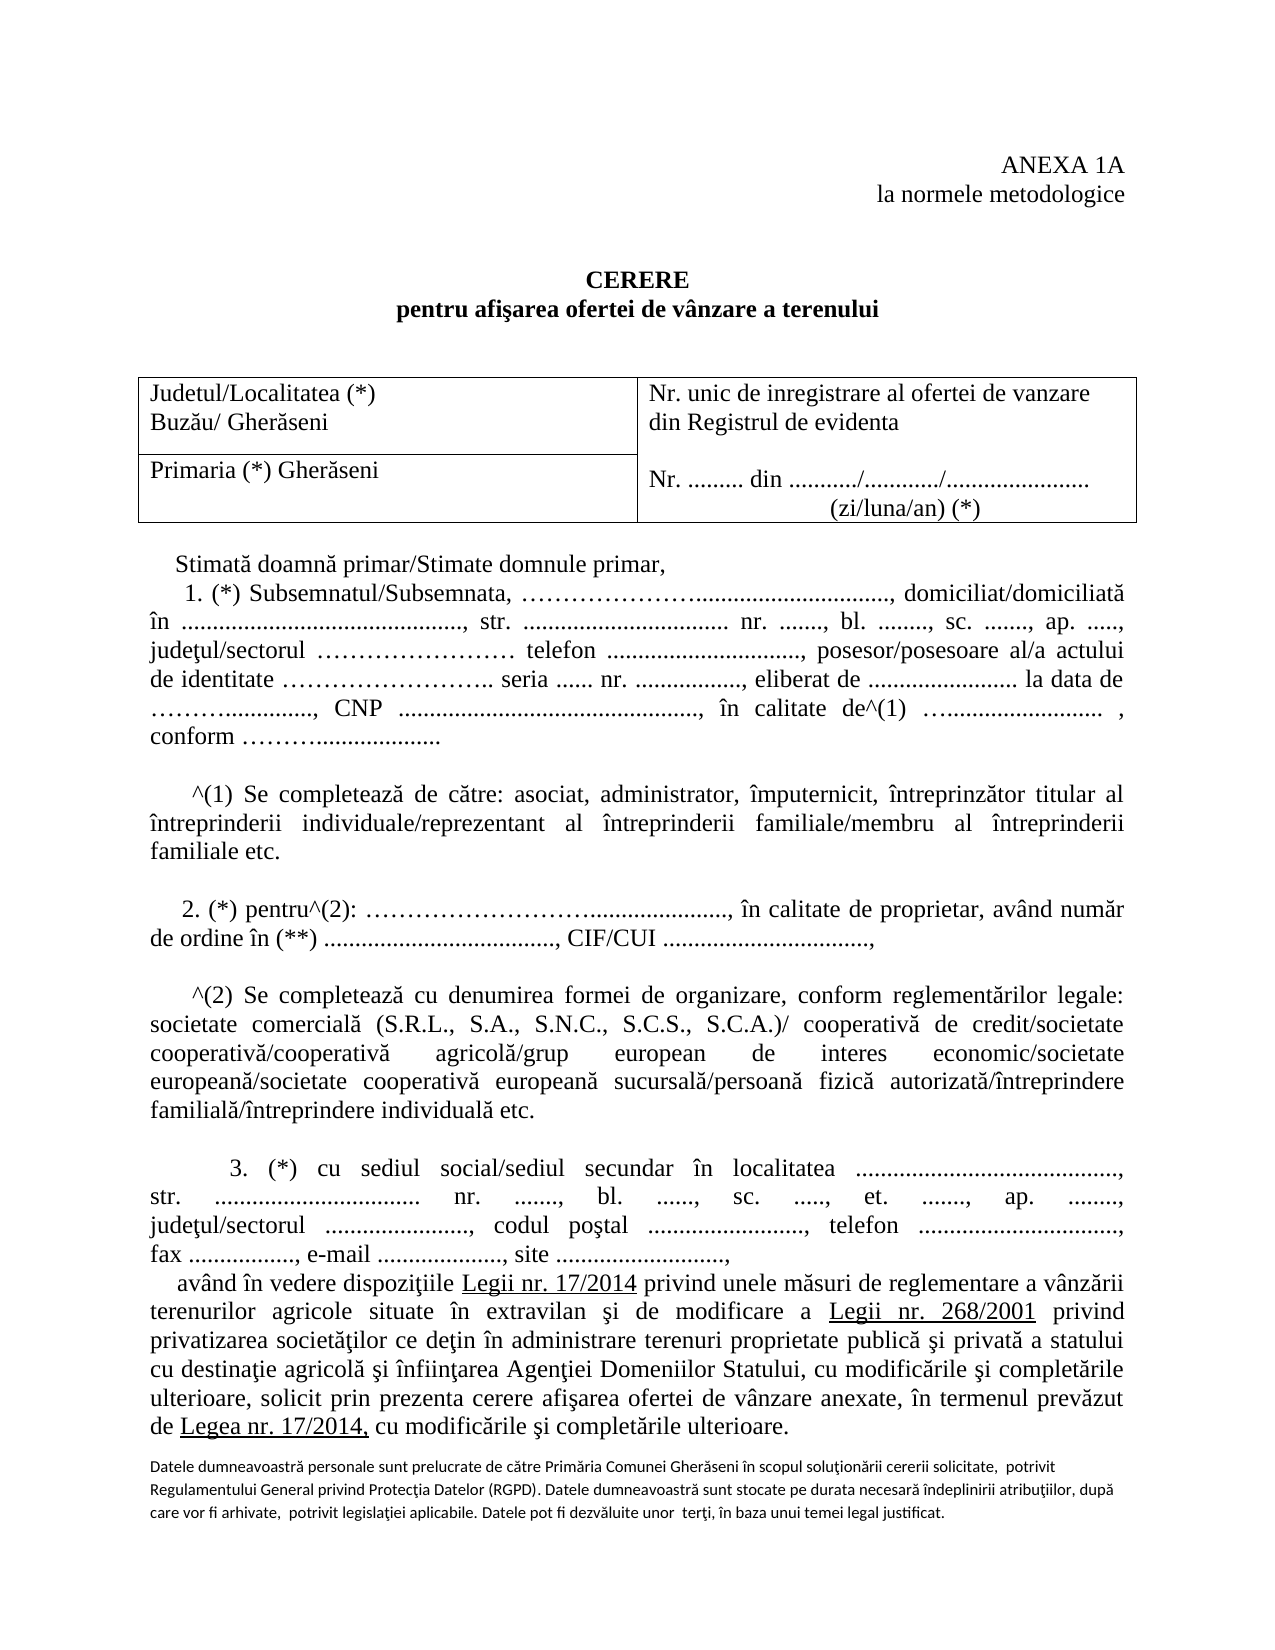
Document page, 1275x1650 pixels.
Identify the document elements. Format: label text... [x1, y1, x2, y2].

text 2. (*) pentru^(2): ………………………......................, în calitate de proprietar, având număr de ordine în (**) ....................................., CIF/CUI ................................., [150, 894, 1125, 951]
text având în vedere dispoziţiile <LLNK 12014 17 12 251 0 17>Legii nr. 17/2014 privind unele măsuri de reglementare a vânzării terenurilor agricole situate în extravilan şi de modificare a <LLNK 12001 268 12 2I1 0 18>Legii nr. 268/2001 privind privatizarea societăţilor ce deţin în administrare terenuri proprietate publică şi privată a statului cu destinaţie agricolă şi înfiinţarea Agenţiei Domeniilor Statului, cu modificările şi completările ulterioare, solicit prin prezenta cerere afişarea ofertei de vânzare anexate, în termenul prevăzut de <LLNK 12014 17 12 251 0 18>Legea nr. 17/2014, cu modificările şi completările ulterioare. [150, 1268, 1125, 1440]
text ^(2) Se completează cu denumirea formei de organizare, conform reglementărilor legale: societate comercială (S.R.L., S.A., S.N.C., S.C.S., S.C.A.)/ cooperativă de credit/societate cooperativă/cooperativă agricolă/grup european de interes economic/societate europeană/societate cooperativă europeană sucursală/persoană fizică autorizată/întreprindere familială/întreprindere individuală etc. [150, 980, 1125, 1124]
table_header Nr. unic de inregistrare al ofertei de vanzare din Registrul de evidenta Nr. ......... din .........../............/....................... (zi/luna/an) (*) [638, 378, 1136, 522]
text la normele metodologice [150, 179, 1125, 207]
text Stimată doamnă primar/Stimate domnule primar, [150, 549, 1125, 578]
text ^(1) Se completează de către: asociat, administrator, împuternicit, întreprinzător titular al întreprinderii individuale/reprezentant al întreprinderii familiale/membru al întreprinderii familiale etc. [150, 779, 1125, 865]
text CERERE [150, 265, 1125, 294]
text ANEXA 1A [150, 150, 1125, 179]
text 3. (*) cu sediul social/sediul secundar în localitatea .........................................., str. ................................. nr. ......., bl. ......, sc. ....., et. ......., ap. ........, judeţul/sectorul ......................., codul poştal ........................., telefon ................................, fax ................., e-mail ...................., site ..........................., [150, 1153, 1125, 1268]
text pentru afişarea ofertei de vânzare a terenului [150, 294, 1125, 322]
table_cell Primaria (*) Gherăseni [139, 455, 637, 522]
text 1. (*) Subsemnatul/Subsemnata, …………………..............................., domiciliat/domiciliată în ............................................., str. ................................. nr. ......., bl. ........, sc. ......., ap. ....., judeţul/sectorul …………………… telefon ..............................., posesor/posesoare al/a actului de identitate …………………….. seria ...... nr. ................., eliberat de ........................ la data de ……….............., CNP ................................................, în calitate de^(1) …......................... , conform ……….................... [150, 578, 1125, 750]
table_header Judetul/Localitatea (*) Buzău/ Gherăseni [139, 378, 637, 454]
